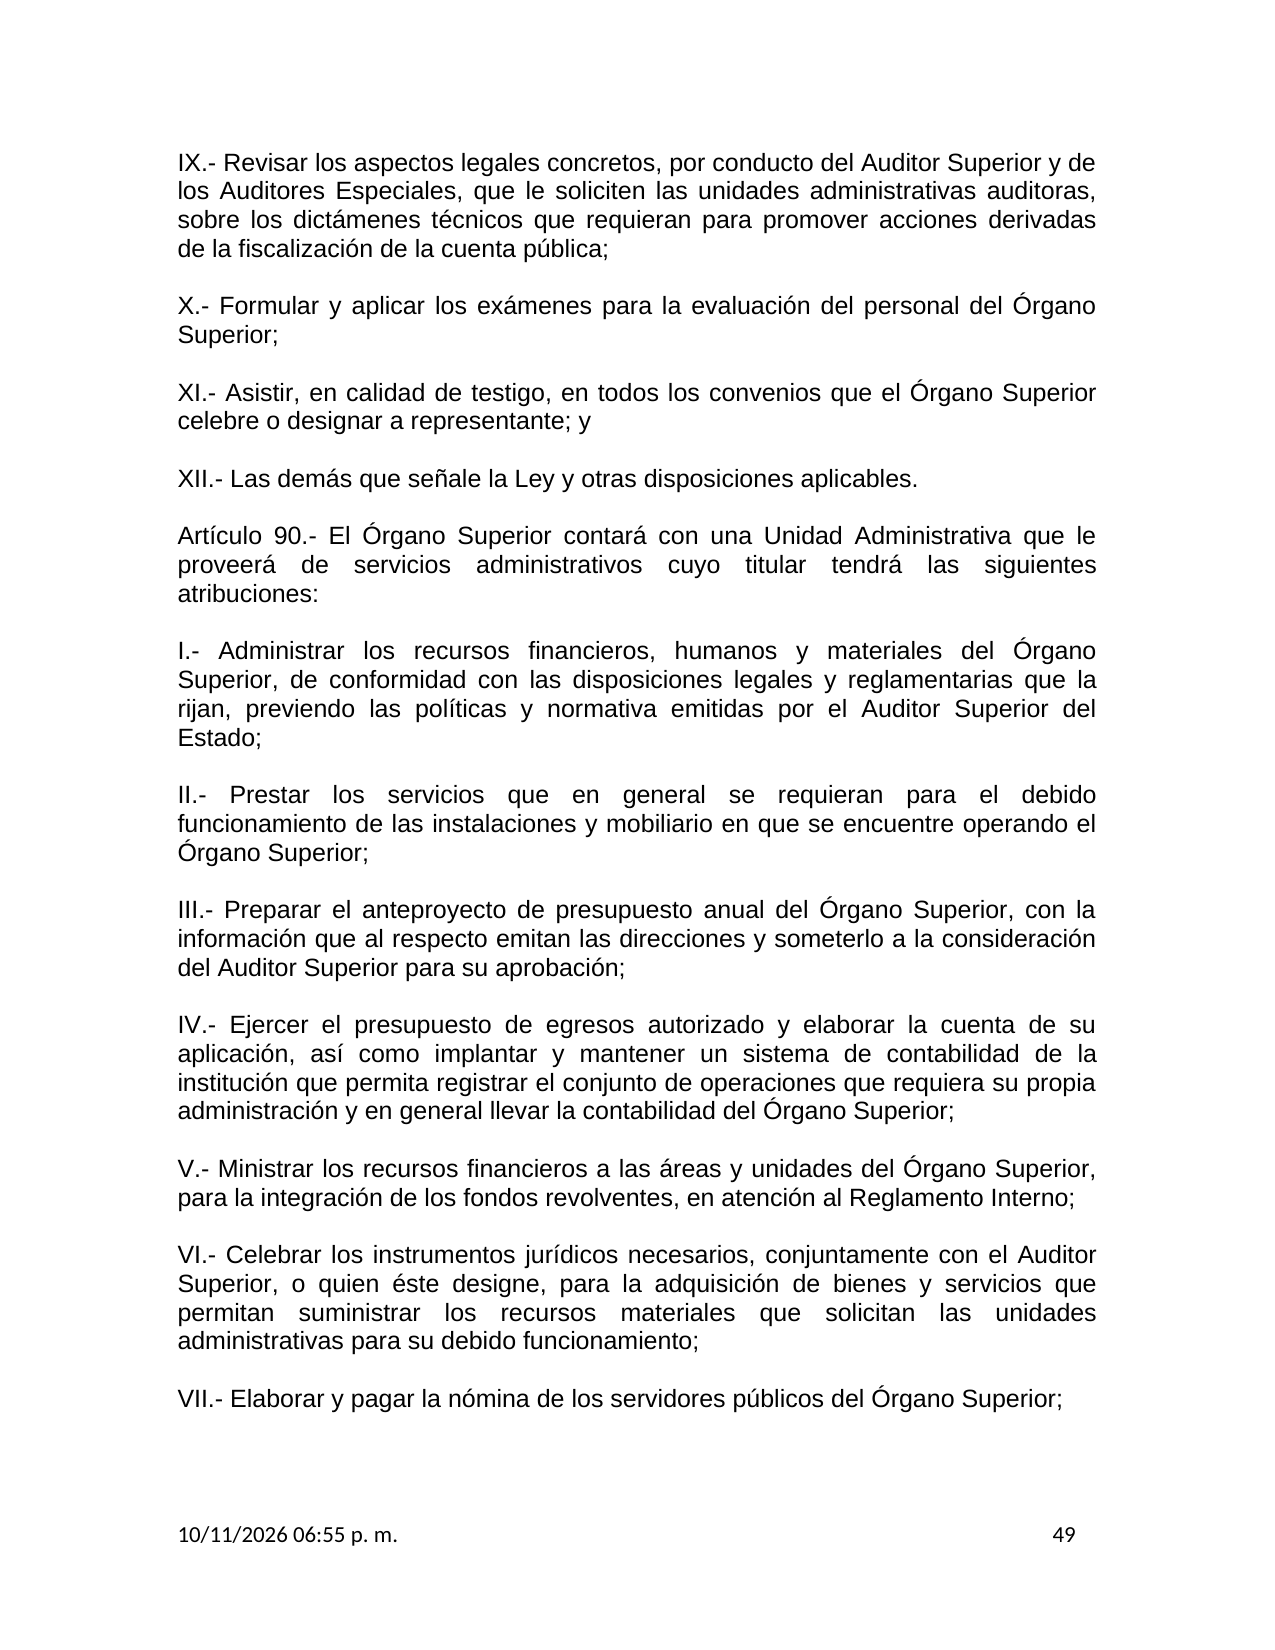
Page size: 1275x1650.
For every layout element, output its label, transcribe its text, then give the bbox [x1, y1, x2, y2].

text III.- Preparar el anteproyecto de presupuesto anual del Órgano Superior, con la información que al respecto emitan las direcciones y someterlo a la consideración del Auditor Superior para su aprobación; [177, 895, 1098, 981]
text II.- Prestar los servicios que en general se requieran para el debido funcionamiento de las instalaciones y mobiliario en que se encuentre operando el Órgano Superior; [177, 780, 1098, 866]
text Artículo 90.- El Órgano Superior contará con una Unidad Administrativa que le proveerá de servicios administrativos cuyo titular tendrá las siguientes atribuciones: [177, 521, 1098, 608]
text VI.- Celebrar los instrumentos jurídicos necesarios, conjuntamente con el Auditor Superior, o quien éste designe, para la adquisición de bienes y servicios que permitan suministrar los recursos materiales que solicitan las unidades administrativas para su debido funcionamiento; [177, 1240, 1098, 1355]
text XI.- Asistir, en calidad de testigo, en todos los convenios que el Órgano Superior celebre o designar a representante; y [177, 378, 1098, 435]
text IX.- Revisar los aspectos legales concretos, por conducto del Auditor Superior y de los Auditores Especiales, que le soliciten las unidades administrativas auditoras, sobre los dictámenes técnicos que requieran para promover acciones derivadas de la fiscalización de la cuenta pública; [177, 148, 1098, 263]
text V.- Ministrar los recursos financieros a las áreas y unidades del Órgano Superior, para la integración de los fondos revolventes, en atención al Reglamento Interno; [177, 1154, 1098, 1211]
text I.- Administrar los recursos financieros, humanos y materiales del Órgano Superior, de conformidad con las disposiciones legales y reglamentarias que la rijan, previendo las políticas y normativa emitidas por el Auditor Superior del Estado; [177, 636, 1098, 751]
text X.- Formular y aplicar los exámenes para la evaluación del personal del Órgano Superior; [177, 291, 1098, 349]
text IV.- Ejercer el presupuesto de egresos autorizado y elaborar la cuenta de su aplicación, así como implantar y mantener un sistema de contabilidad de la institución que permita registrar el conjunto de operaciones que requiera su propia administración y en general llevar la contabilidad del Órgano Superior; [177, 1010, 1098, 1125]
text XII.- Las demás que señale la Ley y otras disposiciones aplicables. [177, 464, 1098, 493]
text VII.- Elaborar y pagar la nómina de los servidores públicos del Órgano Superior; [177, 1384, 1098, 1413]
